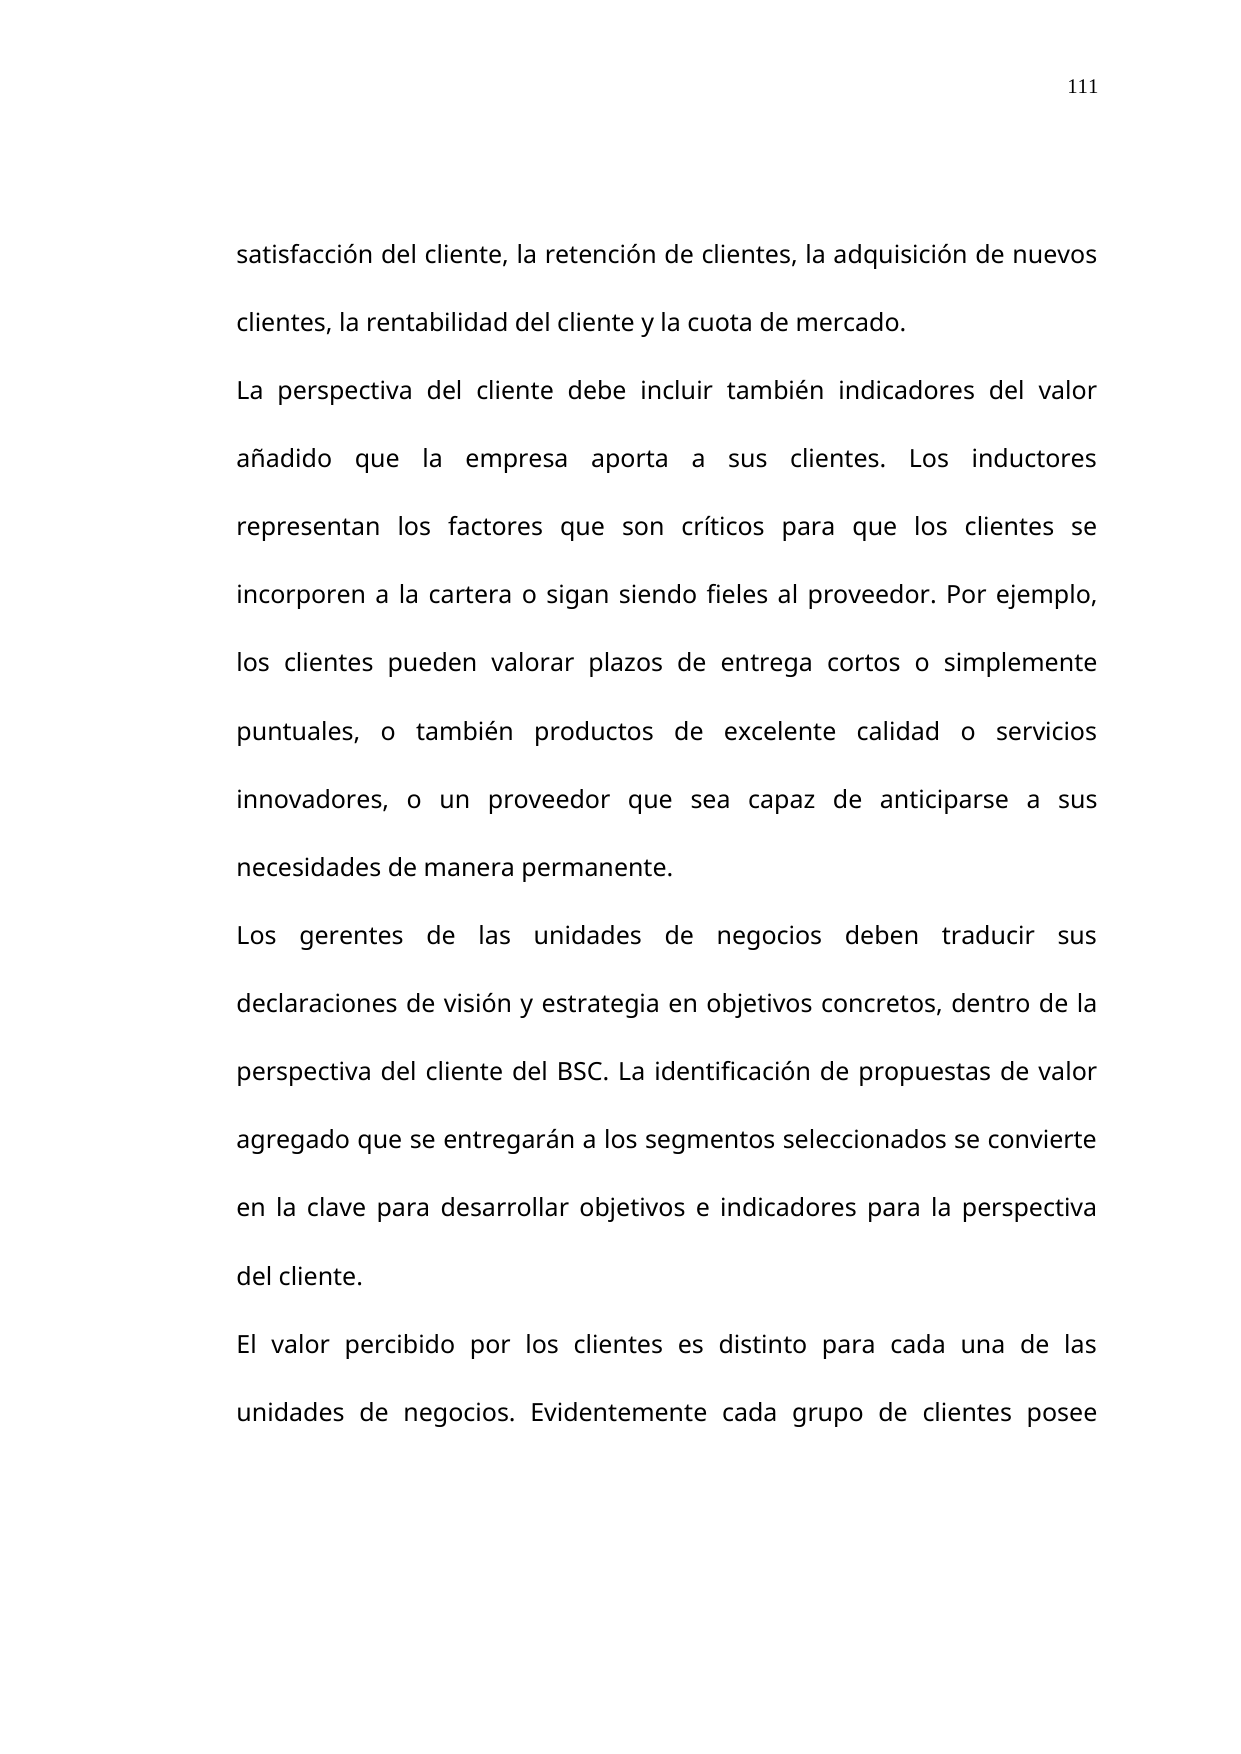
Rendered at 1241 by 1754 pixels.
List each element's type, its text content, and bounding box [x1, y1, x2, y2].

text Los gerentes de las unidades de negocios deben traducir sus declaraciones de visión y estrategia en objetivos concretos, dentro de la perspectiva del cliente del BSC. La identificación de propuestas de valor agregado que se entregarán a los segmentos seleccionados se convierte en la clave para desarrollar objetivos e indicadores para la perspectiva del cliente. [236, 917, 1098, 1292]
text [236, 1326, 1098, 1428]
text La perspectiva del cliente debe incluir también indicadores del valor añadido que la empresa aporta a sus clientes. Los inductores representan los factores que son críticos para que los clientes se incorporen a la cartera o sigan siendo fieles al proveedor. Por ejemplo, los clientes pueden valorar plazos de entrega cortos o simplemente puntuales, o también productos de excelente calidad o servicios innovadores, o un proveedor que sea capaz de anticiparse a sus necesidades de manera permanente. [236, 372, 1098, 883]
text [236, 236, 1098, 338]
